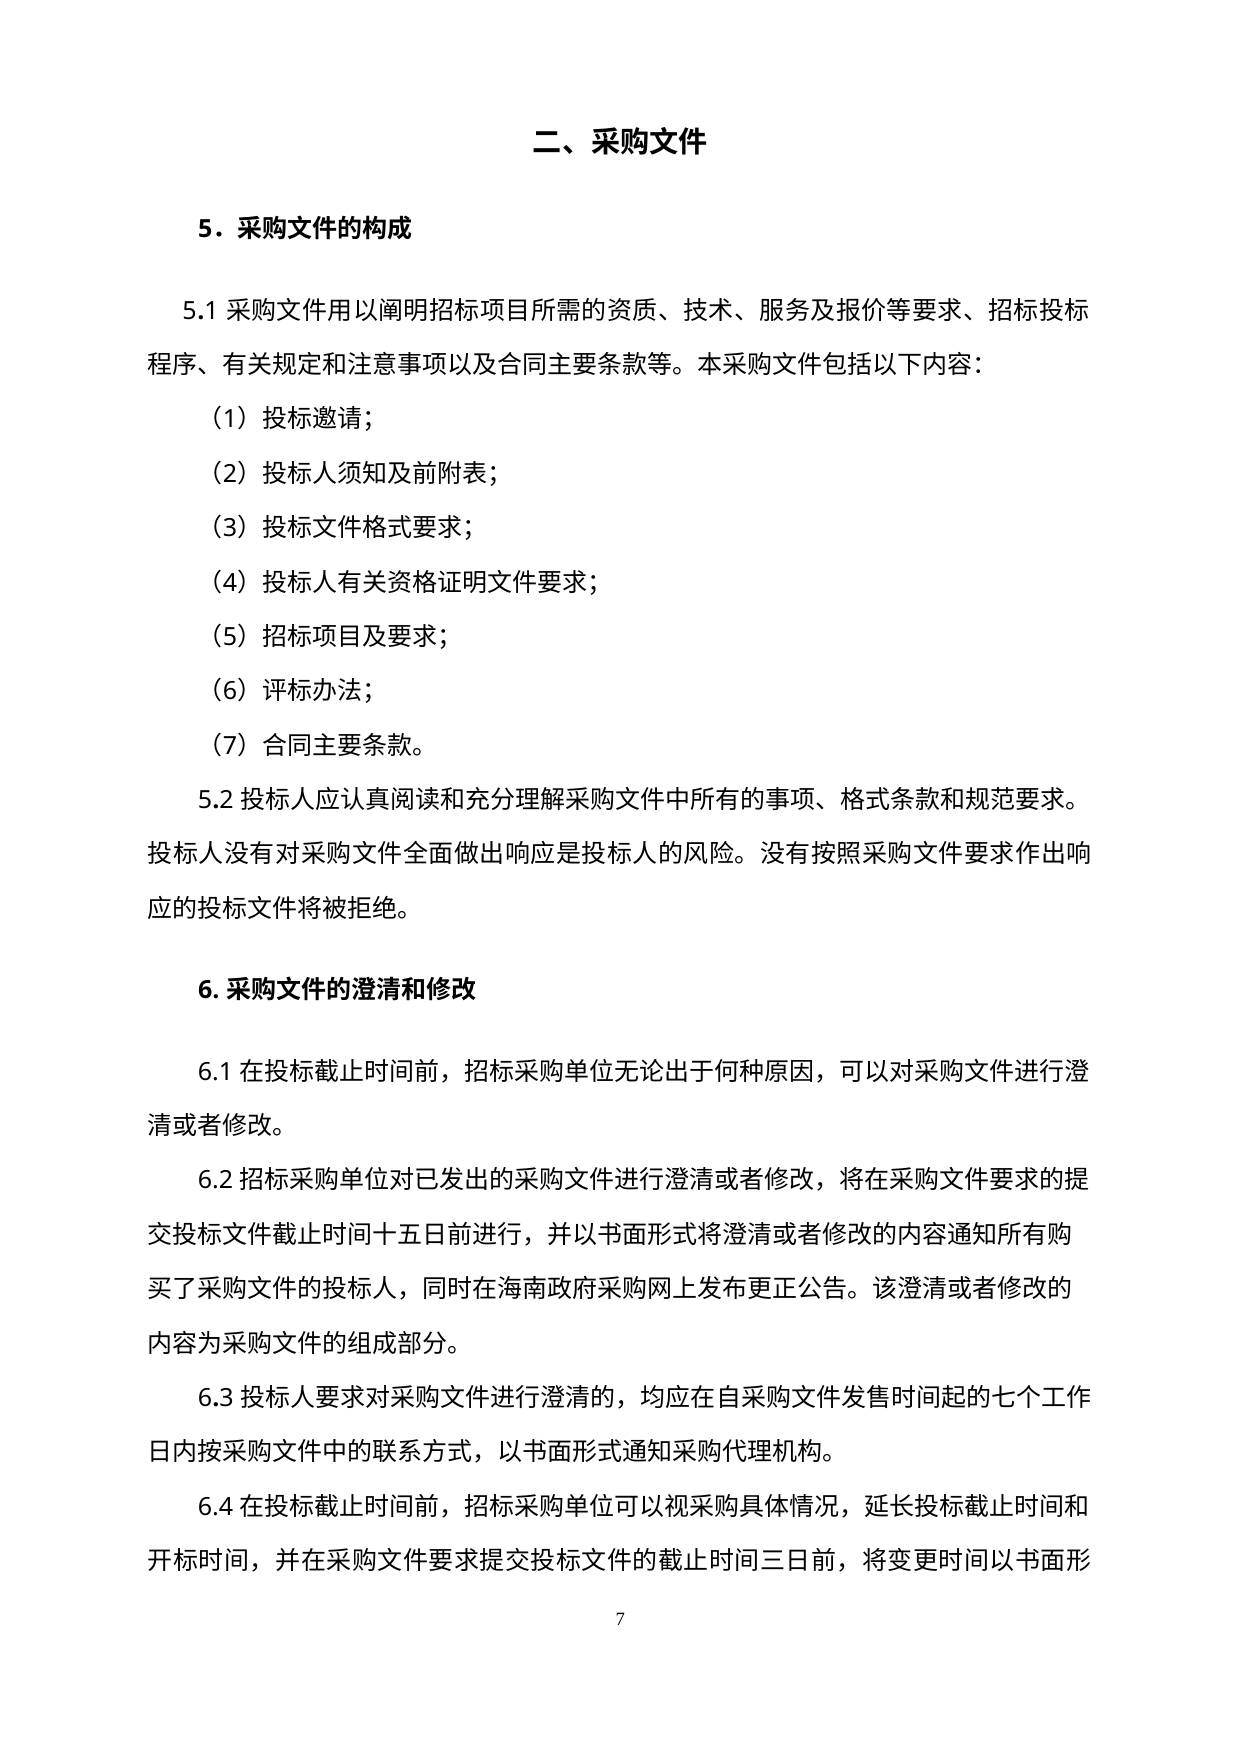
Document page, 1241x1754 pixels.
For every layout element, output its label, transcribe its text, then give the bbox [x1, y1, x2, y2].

text （2）投标人须知及前附表； [148, 453, 1092, 489]
text 5.2 投标人应认真阅读和充分理解采购文件中所有的事项、格式条款和规范要求。投标人没有对采购文件全面做出响应是投标人的风险。没有按照采购文件要求作出响应的投标文件将被拒绝。 [148, 779, 1092, 924]
subtitle 二、采购文件 [148, 118, 1092, 160]
subtitle 5．采购文件的构成 [148, 209, 1092, 245]
text 6.3 投标人要求对采购文件进行澄清的，均应在自采购文件发售时间起的七个工作日内按采购文件中的联系方式，以书面形式通知采购代理机构。 [148, 1377, 1092, 1468]
text （6）评标办法； [148, 671, 1092, 707]
text （3）投标文件格式要求； [148, 508, 1092, 544]
text 5.1 采购文件用以阐明招标项目所需的资质、技术、服务及报价等要求、招标投标程序、有关规定和注意事项以及合同主要条款等。本采购文件包括以下内容： [148, 290, 1092, 381]
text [148, 1486, 1092, 1577]
text 6.1 在投标截止时间前，招标采购单位无论出于何种原因，可以对采购文件进行澄清或者修改。 [148, 1051, 1092, 1142]
text （4）投标人有关资格证明文件要求； [148, 562, 1092, 598]
text 6.2 招标采购单位对已发出的采购文件进行澄清或者修改，将在采购文件要求的提交投标文件截止时间十五日前进行，并以书面形式将澄清或者修改的内容通知所有购买了采购文件的投标人，同时在海南政府采购网上发布更正公告。该澄清或者修改的内容为采购文件的组成部分。 [148, 1160, 1092, 1359]
text （1）投标邀请； [148, 399, 1092, 435]
subtitle 6. 采购文件的澄清和修改 [148, 970, 1092, 1006]
text （5）招标项目及要求； [148, 616, 1092, 653]
text （7）合同主要条款。 [148, 725, 1092, 761]
